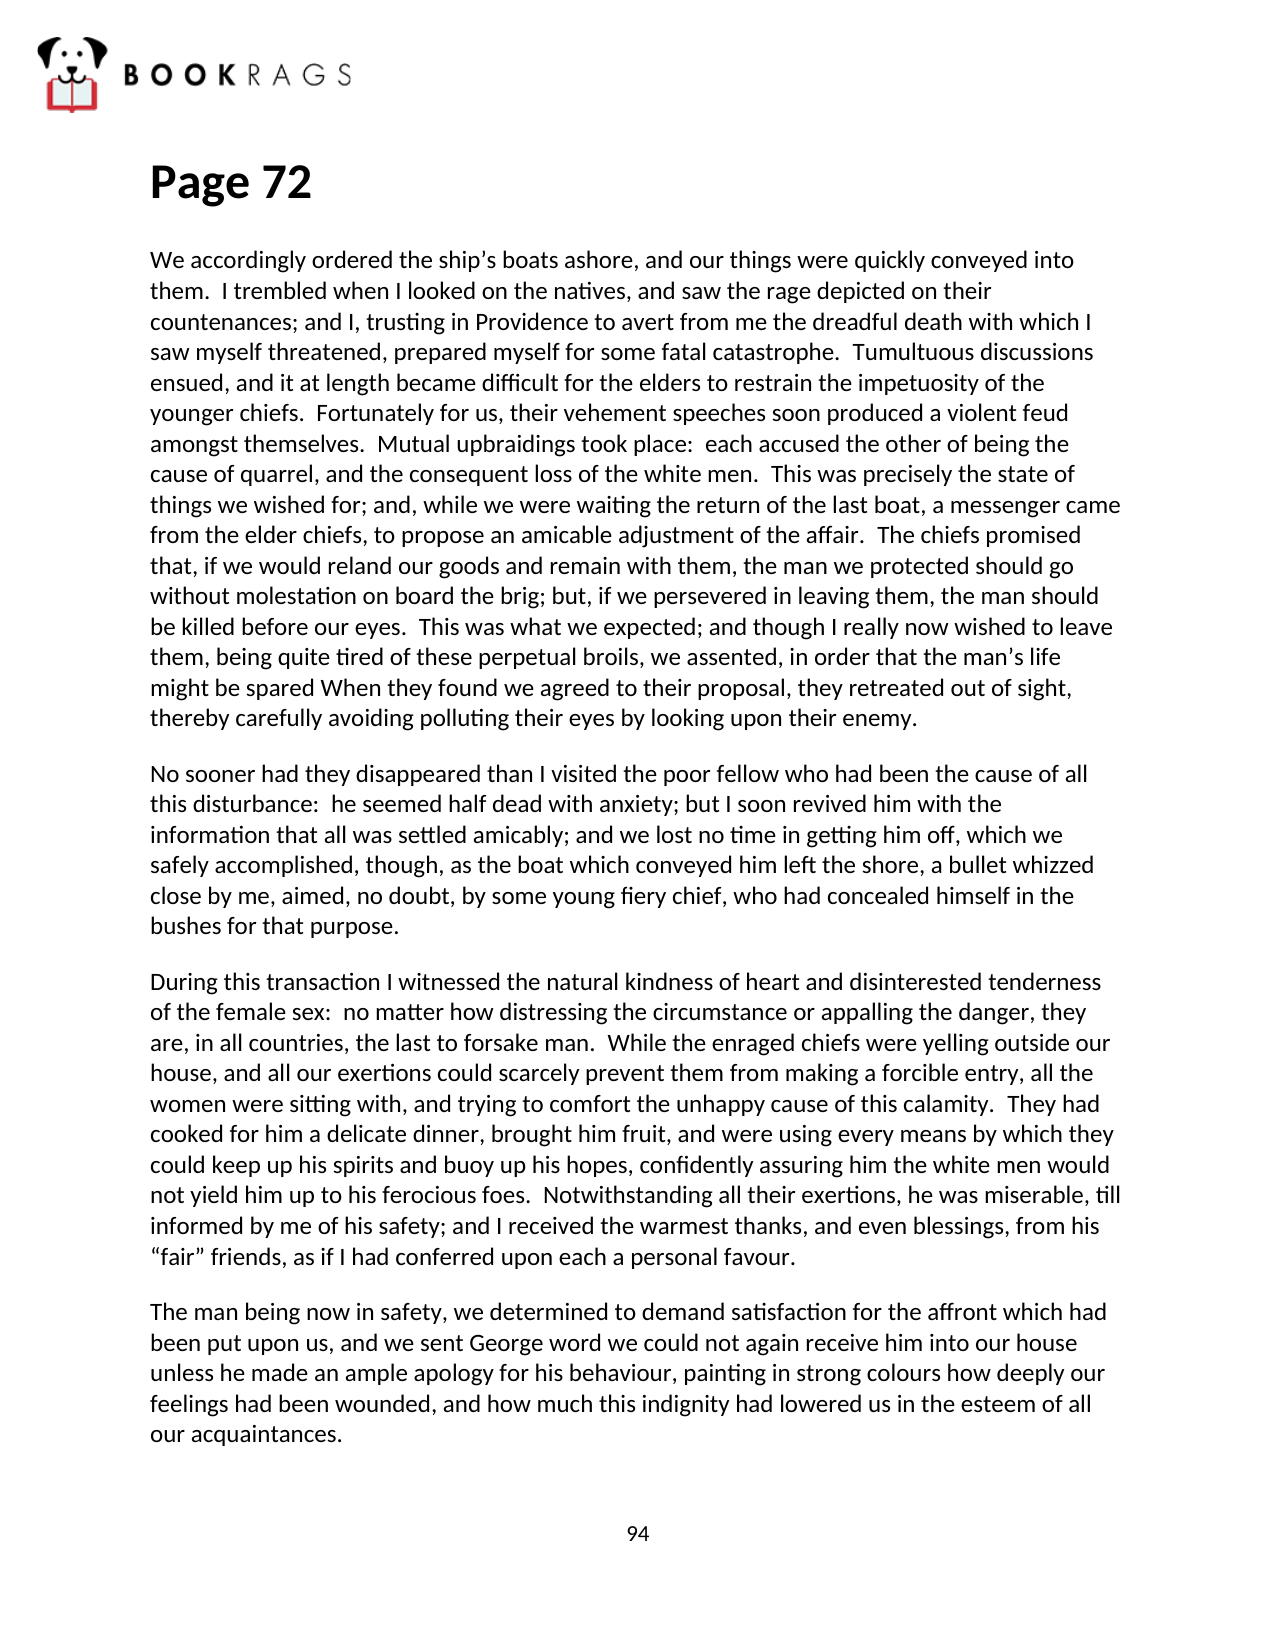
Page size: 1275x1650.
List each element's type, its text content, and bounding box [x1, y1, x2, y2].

picture [37, 37, 351, 113]
text Page 72 [150, 150, 1125, 211]
text The man being now in safety, we determined to demand satisfaction for the affront which had been put upon us, and we sent George word we could not again receive him into our house unless he made an ample apology for his behaviour, painting in strong colours how deeply our feelings had been wounded, and how much this indignity had lowered us in the esteem of all our acquaintances. [150, 1296, 1125, 1449]
text During this transaction I witnessed the natural kindness of heart and disinterested tenderness of the female sex: no matter how distressing the circumstance or appalling the danger, they are, in all countries, the last to forsake man. While the enraged chiefs were yelling outside our house, and all our exertions could scarcely prevent them from making a forcible entry, all the women were sitting with, and trying to comfort the unhappy cause of this calamity. They had cooked for him a delicate dinner, brought him fruit, and were using every means by which they could keep up his spirits and buoy up his hopes, confidently assuring him the white men would not yield him up to his ferocious foes. Notwithstanding all their exertions, he was miserable, till informed by me of his safety; and I received the warmest thanks, and even blessings, from his “fair” friends, as if I had conferred upon each a personal favour. [150, 966, 1125, 1271]
text No sooner had they disappeared than I visited the poor fellow who had been the cause of all this disturbance: he seemed half dead with anxiety; but I soon revived him with the information that all was settled amicably; and we lost no time in getting him off, which we safely accomplished, though, as the boat which conveyed him left the shore, a bullet whizzed close by me, aimed, no doubt, by some young fiery chief, who had concealed himself in the bushes for that purpose. [150, 758, 1125, 941]
text We accordingly ordered the ship’s boats ashore, and our things were quickly conveyed into them. I trembled when I looked on the natives, and saw the rage depicted on their countenances; and I, trusting in Providence to avert from me the dreadful death with which I saw myself threatened, prepared myself for some fatal catastrophe. Tumultuous discussions ensued, and it at length became difficult for the elders to restrain the impetuosity of the younger chiefs. Fortunately for us, their vehement speeches soon produced a violent feud amongst themselves. Mutual upbraidings took place: each accused the other of being the cause of quarrel, and the consequent loss of the white men. This was precisely the state of things we wished for; and, while we were waiting the return of the last boat, a messenger came from the elder chiefs, to propose an amicable adjustment of the affair. The chiefs promised that, if we would reland our goods and remain with them, the man we protected should go without molestation on board the brig; but, if we persevered in leaving them, the man should be killed before our eyes. This was what we expected; and though I really now wished to leave them, being quite tired of these perpetual broils, we assented, in order that the man’s life might be spared When they found we agreed to their proposal, they retreated out of sight, thereby carefully avoiding polluting their eyes by looking upon their enemy. [150, 244, 1125, 733]
